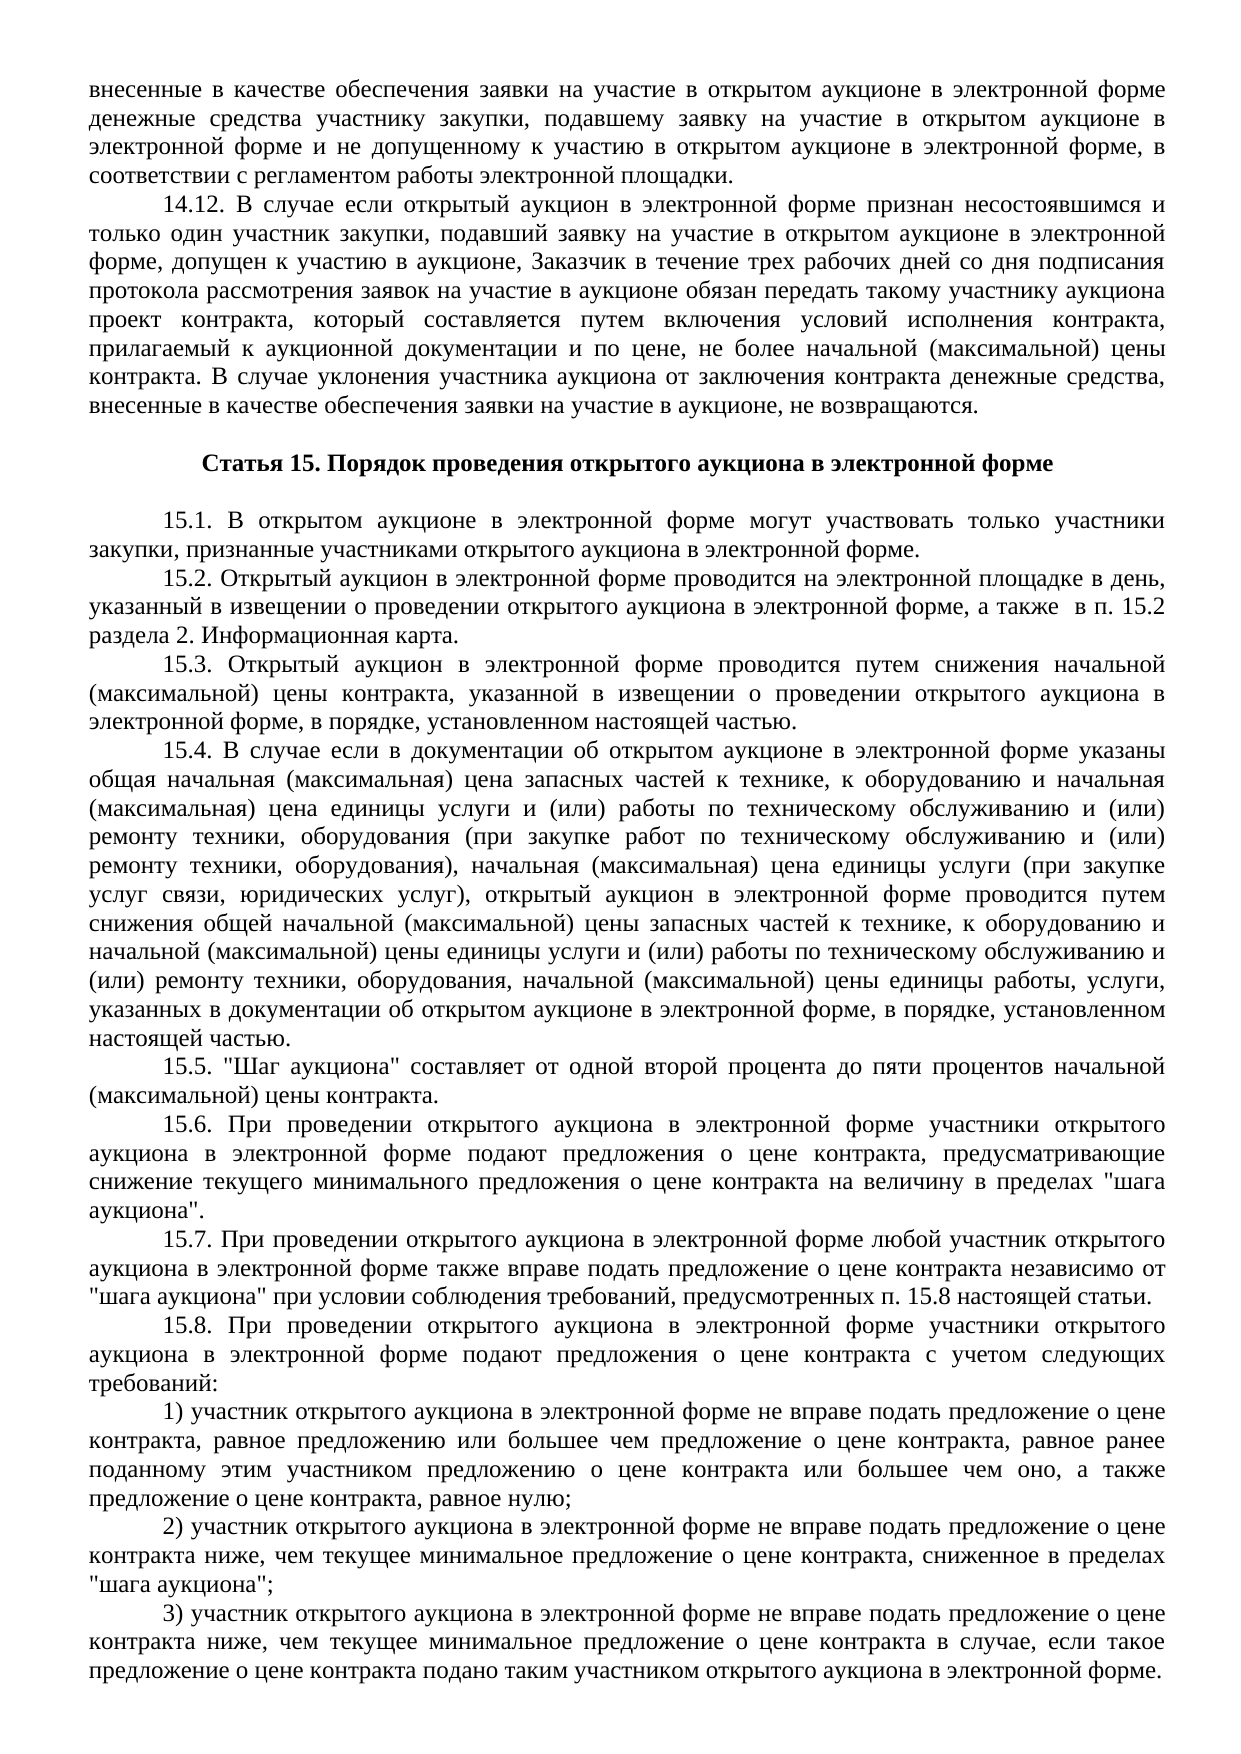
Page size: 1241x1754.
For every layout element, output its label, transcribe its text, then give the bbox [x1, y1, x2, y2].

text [89, 74, 1167, 189]
text 15.5. "Шаг аукциона" составляет от одной второй процента до пяти процентов начальной (максимальной) цены контракта. [89, 1051, 1167, 1109]
text 15.4. В случае если в документации об открытом аукционе в электронной форме указаны общая начальная (максимальная) цена запасных частей к технике, к оборудованию и начальная (максимальная) цена единицы услуги и (или) работы по техническому обслуживанию и (или) ремонту техники, оборудования (при закупке работ по техническому обслуживанию и (или) ремонту техники, оборудования), начальная (максимальная) цена единицы услуги (при закупке услуг связи, юридических услуг), открытый аукцион в электронной форме проводится путем снижения общей начальной (максимальной) цены запасных частей к технике, к оборудованию и начальной (максимальной) цены единицы услуги и (или) работы по техническому обслуживанию и (или) ремонту техники, оборудования, начальной (максимальной) цены единицы работы, услуги, указанных в документации об открытом аукционе в электронной форме, в порядке, установленном настоящей частью. [89, 735, 1167, 1051]
text 15.1. В открытом аукционе в электронной форме могут участвовать только участники закупки, признанные участниками открытого аукциона в электронной форме. [89, 505, 1167, 563]
text 3) участник открытого аукциона в электронной форме не вправе подать предложение о цене контракта ниже, чем текущее минимальное предложение о цене контракта в случае, если такое предложение о цене контракта подано таким участником открытого аукциона в электронной форме. [89, 1598, 1167, 1684]
text 15.3. Открытый аукцион в электронной форме проводится путем снижения начальной (максимальной) цены контракта, указанной в извещении о проведении открытого аукциона в электронной форме, в порядке, установленном настоящей частью. [89, 649, 1167, 735]
text 15.6. При проведении открытого аукциона в электронной форме участники открытого аукциона в электронной форме подают предложения о цене контракта, предусматривающие снижение текущего минимального предложения о цене контракта на величину в пределах "шага аукциона". [89, 1109, 1167, 1224]
text 15.8. При проведении открытого аукциона в электронной форме участники открытого аукциона в электронной форме подают предложения о цене контракта с учетом следующих требований: [89, 1310, 1167, 1396]
text Статья 15. Порядок проведения открытого аукциона в электронной форме [89, 448, 1167, 476]
text 1) участник открытого аукциона в электронной форме не вправе подать предложение о цене контракта, равное предложению или большее чем предложение о цене контракта, равное ранее поданному этим участником предложению о цене контракта или большее чем оно, а также предложение о цене контракта, равное нулю; [89, 1396, 1167, 1511]
text 15.2. Открытый аукцион в электронной форме проводится на электронной площадке в день, указанный в извещении о проведении открытого аукциона в электронной форме, а также в п. 15.2 раздела 2. Информационная карта. [89, 563, 1167, 649]
text 15.7. При проведении открытого аукциона в электронной форме любой участник открытого аукциона в электронной форме также вправе подать предложение о цене контракта независимо от "шага аукциона" при условии соблюдения требований, предусмотренных п. 15.8 настоящей статьи. [89, 1224, 1167, 1310]
text 14.12. В случае если открытый аукцион в электронной форме признан несостоявшимся и только один участник закупки, подавший заявку на участие в открытом аукционе в электронной форме, допущен к участию в аукционе, Заказчик в течение трех рабочих дней со дня подписания протокола рассмотрения заявок на участие в аукционе обязан передать такому участнику аукциона проект контракта, который составляется путем включения условий исполнения контракта, прилагаемый к аукционной документации и по цене, не более начальной (максимальной) цены контракта. В случае уклонения участника аукциона от заключения контракта денежные средства, внесенные в качестве обеспечения заявки на участие в аукционе, не возвращаются. [89, 189, 1167, 419]
text 2) участник открытого аукциона в электронной форме не вправе подать предложение о цене контракта ниже, чем текущее минимальное предложение о цене контракта, сниженное в пределах "шага аукциона"; [89, 1511, 1167, 1598]
